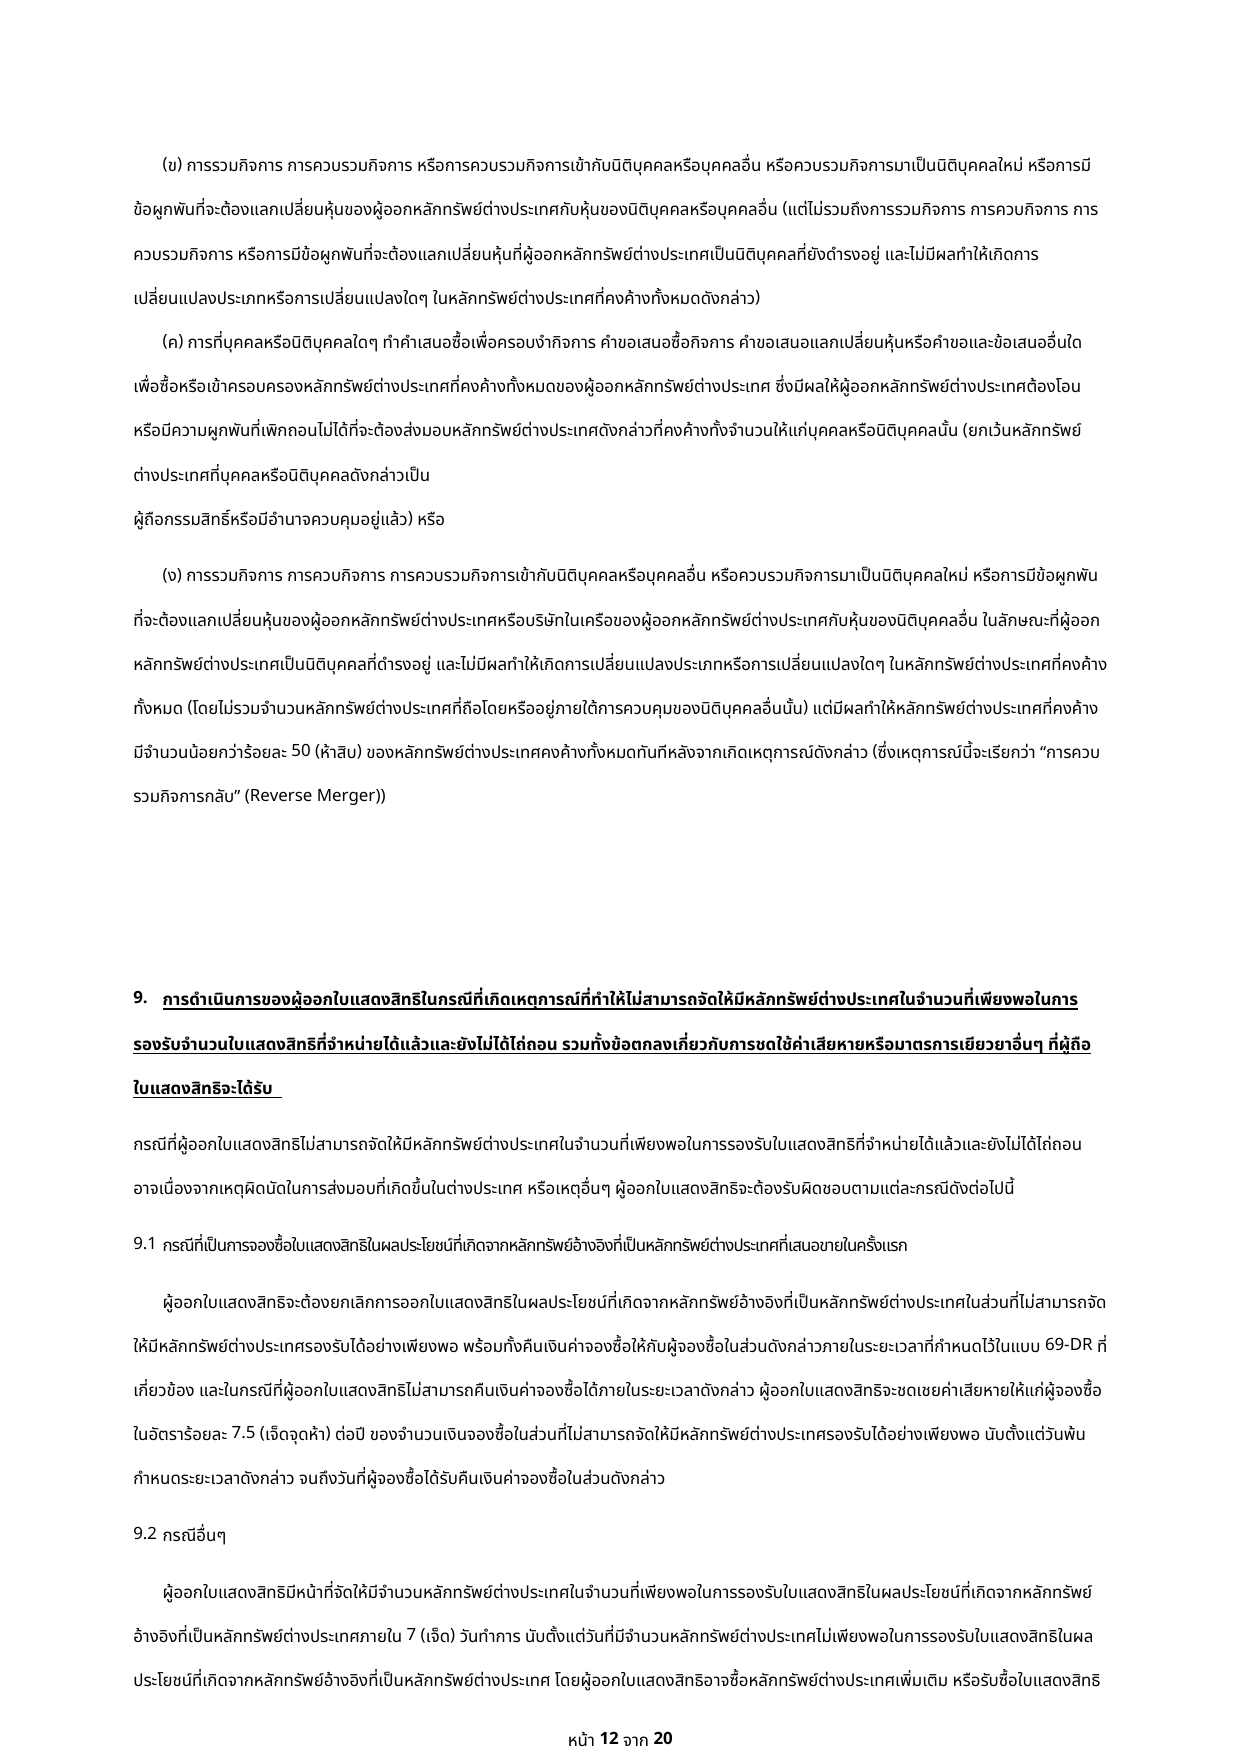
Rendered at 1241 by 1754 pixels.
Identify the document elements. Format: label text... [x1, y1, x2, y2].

text 9. การดำเนินการของผู้ออกใบแสดงสิทธิในกรณีที่เกิดเหตุการณ์ที่ทำให้ไม่สามารถจัดให้มีหลักทรัพย์ต่างประเทศในจำนวนที่เพียงพอในการรองรับจำนวนใบแสดงสิทธิที่จำหน่ายได้แล้วและยังไม่ได้ไถ่ถอน รวมทั้งข้อตกลงเกี่ยวกับการชดใช้ค่าเสียหายหรือมาตรการเยียวยาอื่นๆ ที่ผู้ถือใบแสดงสิทธิจะได้รับ [133, 929, 1107, 1102]
text 9.2 กรณีอื่นๆ [133, 1505, 1107, 1549]
text (ค) การที่บุคคลหรือนิติบุคคลใดๆ ทำคำเสนอซื้อเพื่อครอบงำกิจการ คำขอเสนอซื้อกิจการ คำขอเสนอแลกเปลี่ยนหุ้นหรือคำขอและข้อเสนออื่นใดเพื่อซื้อหรือเข้าครอบครองหลักทรัพย์ต่างประเทศที่คงค้างทั้งหมดของผู้ออกหลักทรัพย์ต่างประเทศ ซึ่งมีผลให้ผู้ออกหลักทรัพย์ต่างประเทศต้องโอนหรือมีความผูกพันที่เพิกถอนไม่ได้ที่จะต้องส่งมอบหลักทรัพย์ต่างประเทศดังกล่าวที่คงค้างทั้งจำนวนให้แก่บุคคลหรือนิติบุคคลนั้น (ยกเว้นหลักทรัพย์ต่างประเทศที่บุคคลหรือนิติบุคคลดังกล่าวเป็น ผู้ถือกรรมสิทธิ์หรือมีอำนาจควบคุมอยู่แล้ว) หรือ [133, 312, 1107, 533]
text ผู้ออกใบแสดงสิทธิจะต้องยกเลิกการออกใบแสดงสิทธิในผลประโยชน์ที่เกิดจากหลักทรัพย์อ้างอิงที่เป็นหลักทรัพย์ต่างประเทศในส่วนที่ไม่สามารถจัดให้มีหลักทรัพย์ต่างประเทศรองรับได้อย่างเพียงพอ พร้อมทั้งคืนเงินค่าจองซื้อให้กับผู้จองซื้อในส่วนดังกล่าวภายในระยะเวลาที่กำหนดไว้ในแบบ 69-DR ที่เกี่ยวข้อง และในกรณีที่ผู้ออกใบแสดงสิทธิไม่สามารถคืนเงินค่าจองซื้อได้ภายในระยะเวลาดังกล่าว ผู้ออกใบแสดงสิทธิจะชดเชยค่าเสียหายให้แก่ผู้จองซื้อในอัตราร้อยละ 7.5 (เจ็ดจุดห้า) ต่อปี ของจำนวนเงินจองซื้อในส่วนที่ไม่สามารถจัดให้มีหลักทรัพย์ต่างประเทศรองรับได้อย่างเพียงพอ นับตั้งแต่วันพ้นกำหนดระยะเวลาดังกล่าว จนถึงวันที่ผู้จองซื้อได้รับคืนเงินค่าจองซื้อในส่วนดังกล่าว [133, 1272, 1107, 1492]
text 9.1 กรณีที่เป็นการจองซื้อใบแสดงสิทธิในผลประโยชน์ที่เกิดจากหลักทรัพย์อ้างอิงที่เป็นหลักทรัพย์ต่างประเทศที่เสนอขายในครั้งแรก [133, 1215, 1107, 1259]
text กรณีที่ผู้ออกใบแสดงสิทธิไม่สามารถจัดให้มีหลักทรัพย์ต่างประเทศในจำนวนที่เพียงพอในการรองรับใบแสดงสิทธิที่จำหน่ายได้แล้วและยังไม่ได้ไถ่ถอน อาจเนื่องจากเหตุผิดนัดในการส่งมอบที่เกิดขึ้นในต่างประเทศ หรือเหตุอื่นๆ ผู้ออกใบแสดงสิทธิจะต้องรับผิดชอบตามแต่ละกรณีดังต่อไปนี้ [133, 1114, 1107, 1202]
text (ข) การรวมกิจการ การควบรวมกิจการ หรือการควบรวมกิจการเข้ากับนิติบุคคลหรือบุคคลอื่น หรือควบรวมกิจการมาเป็นนิติบุคคลใหม่ หรือการมีข้อผูกพันที่จะต้องแลกเปลี่ยนหุ้นของผู้ออกหลักทรัพย์ต่างประเทศกับหุ้นของนิติบุคคลหรือบุคคลอื่น (แต่ไม่รวมถึงการรวมกิจการ การควบกิจการ การควบรวมกิจการ หรือการมีข้อผูกพันที่จะต้องแลกเปลี่ยนหุ้นที่ผู้ออกหลักทรัพย์ต่างประเทศเป็นนิติบุคคลที่ยังดำรงอยู่ และไม่มีผลทำให้เกิดการเปลี่ยนแปลงประเภทหรือการเปลี่ยนแปลงใดๆ ในหลักทรัพย์ต่างประเทศที่คงค้างทั้งหมดดังกล่าว) [133, 135, 1107, 312]
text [133, 1562, 1107, 1694]
text (ง) การรวมกิจการ การควบกิจการ การควบรวมกิจการเข้ากับนิติบุคคลหรือบุคคลอื่น หรือควบรวมกิจการมาเป็นนิติบุคคลใหม่ หรือการมีข้อผูกพันที่จะต้องแลกเปลี่ยนหุ้นของผู้ออกหลักทรัพย์ต่างประเทศหรือบริษัทในเครือของผู้ออกหลักทรัพย์ต่างประเทศกับหุ้นของนิติบุคคลอื่น ในลักษณะที่ผู้ออกหลักทรัพย์ต่างประเทศเป็นนิติบุคคลที่ดำรงอยู่ และไม่มีผลทำให้เกิดการเปลี่ยนแปลงประเภทหรือการเปลี่ยนแปลงใดๆ ในหลักทรัพย์ต่างประเทศที่คงค้างทั้งหมด (โดยไม่รวมจำนวนหลักทรัพย์ต่างประเทศที่ถือโดยหรืออยู่ภายใต้การควบคุมของนิติบุคคลอื่นนั้น) แต่มีผลทำให้หลักทรัพย์ต่างประเทศที่คงค้างมีจำนวนน้อยกว่าร้อยละ 50 (ห้าสิบ) ของหลักทรัพย์ต่างประเทศคงค้างทั้งหมดทันทีหลังจากเกิดเหตุการณ์ดังกล่าว (ซึ่งเหตุการณ์นี้จะเรียกว่า “การควบรวมกิจการกลับ” (Reverse Merger)) [133, 545, 1107, 811]
